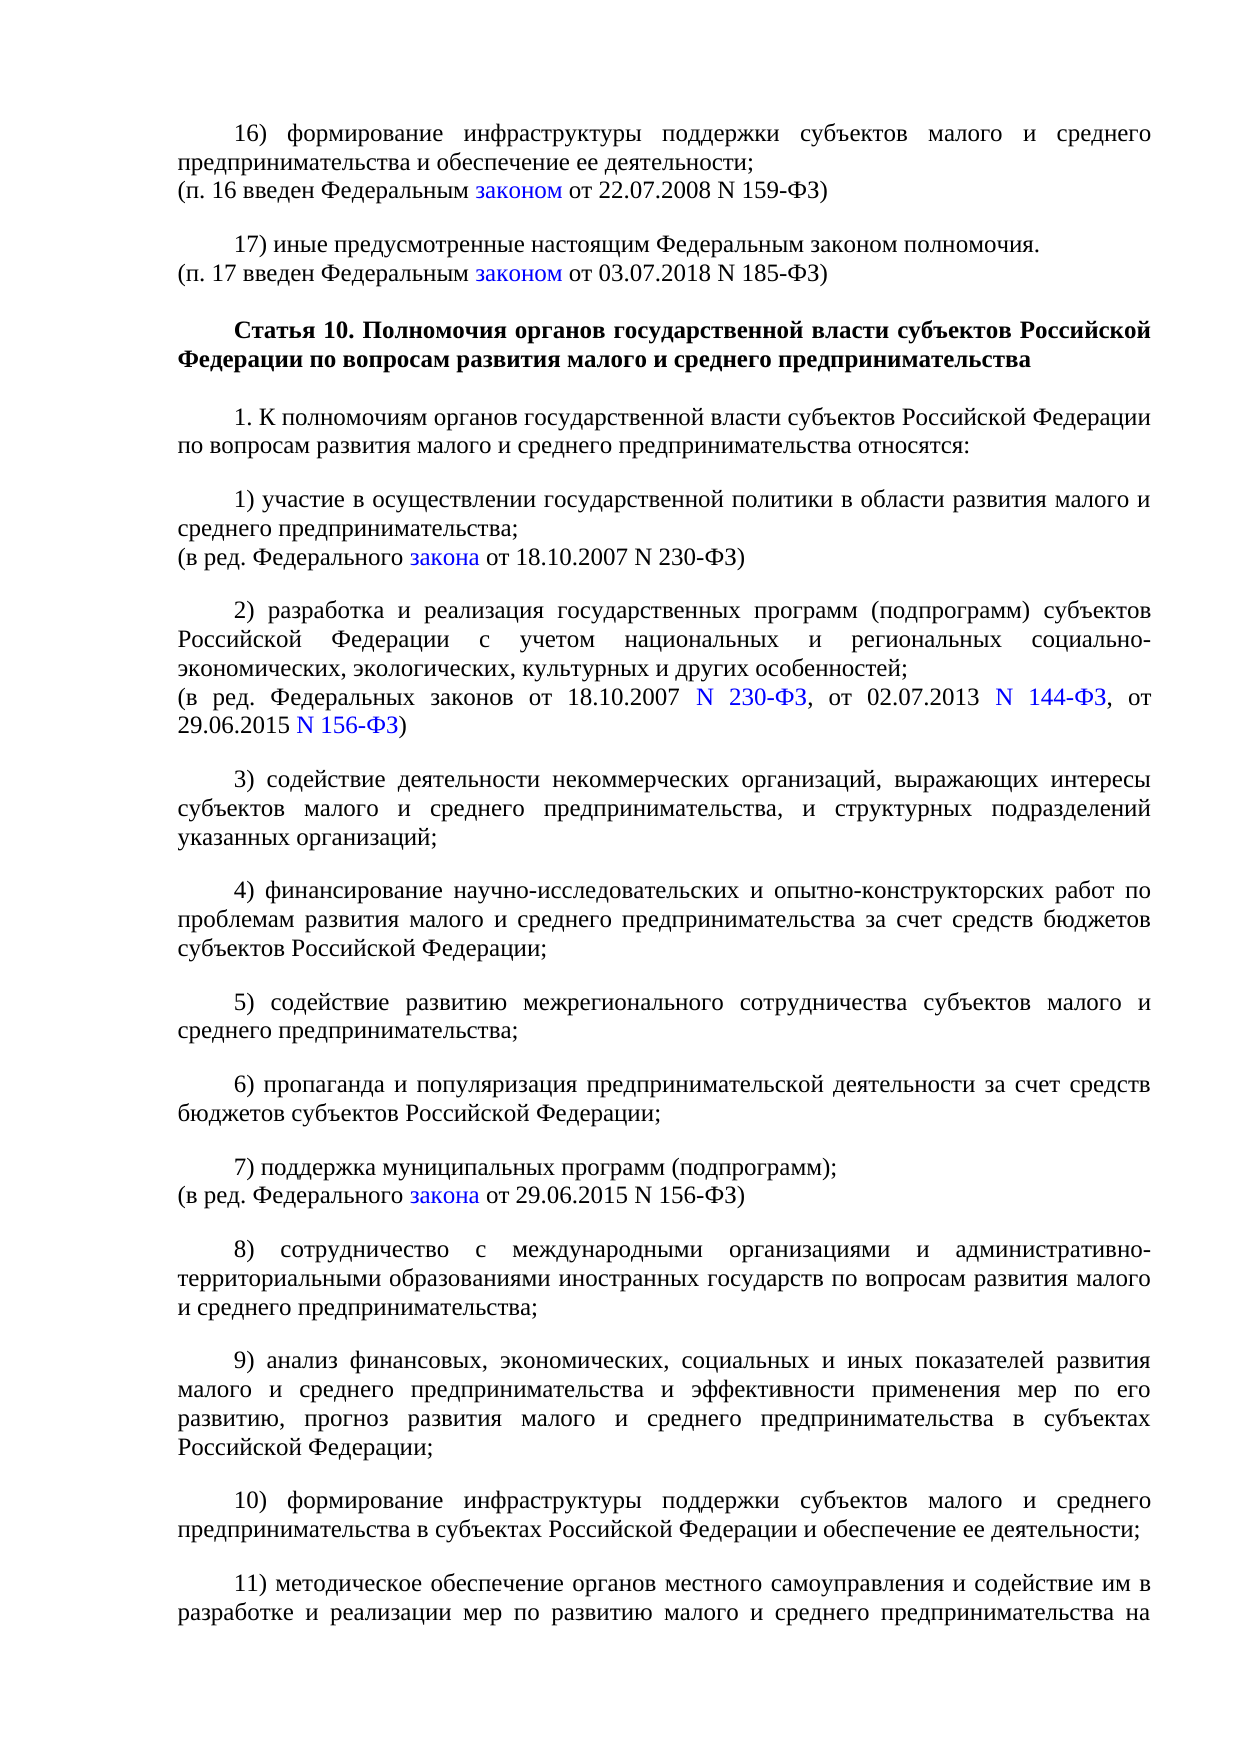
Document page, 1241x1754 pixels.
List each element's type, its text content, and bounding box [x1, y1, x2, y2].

text (в ред. Федеральных законов от 18.10.2007 N 230-ФЗ, от 02.07.2013 N 144-ФЗ, от 29.06.2015 N 156-ФЗ) [177, 682, 1152, 739]
text (п. 16 введен Федеральным законом от 22.07.2008 N 159-ФЗ) [177, 176, 1152, 204]
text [177, 1568, 1152, 1626]
text 6) пропаганда и популяризация предпринимательской деятельности за счет средств бюджетов субъектов Российской Федерации; [177, 1069, 1152, 1127]
text 5) содействие развитию межрегионального сотрудничества субъектов малого и среднего предпринимательства; [177, 987, 1152, 1044]
text 4) финансирование научно-исследовательских и опытно-конструкторских работ по проблемам развития малого и среднего предпринимательства за счет средств бюджетов субъектов Российской Федерации; [177, 876, 1152, 962]
text 7) поддержка муниципальных программ (подпрограмм); [177, 1152, 1152, 1181]
text 10) формирование инфраструктуры поддержки субъектов малого и среднего предпринимательства в субъектах Российской Федерации и обеспечение ее деятельности; [177, 1486, 1152, 1543]
title Статья 10. Полномочия органов государственной власти субъектов Российской Федерации по вопросам развития малого и среднего предпринимательства [177, 316, 1152, 373]
text 3) содействие деятельности некоммерческих организаций, выражающих интересы субъектов малого и среднего предпринимательства, и структурных подразделений указанных организаций; [177, 764, 1152, 851]
text 1. К полномочиям органов государственной власти субъектов Российской Федерации по вопросам развития малого и среднего предпринимательства относятся: [177, 402, 1152, 459]
text 8) сотрудничество с международными организациями и административно-территориальными образованиями иностранных государств по вопросам развития малого и среднего предпринимательства; [177, 1234, 1152, 1321]
text (в ред. Федерального закона от 18.10.2007 N 230-ФЗ) [177, 542, 1152, 571]
text 16) формирование инфраструктуры поддержки субъектов малого и среднего предпринимательства и обеспечение ее деятельности; [177, 118, 1152, 176]
text 2) разработка и реализация государственных программ (подпрограмм) субъектов Российской Федерации с учетом национальных и региональных социально-экономических, экологических, культурных и других особенностей; [177, 596, 1152, 682]
text (в ред. Федерального закона от 29.06.2015 N 156-ФЗ) [177, 1181, 1152, 1209]
text 1) участие в осуществлении государственной политики в области развития малого и среднего предпринимательства; [177, 484, 1152, 542]
text (п. 17 введен Федеральным законом от 03.07.2018 N 185-ФЗ) [177, 258, 1152, 287]
text 9) анализ финансовых, экономических, социальных и иных показателей развития малого и среднего предпринимательства и эффективности применения мер по его развитию, прогноз развития малого и среднего предпринимательства в субъектах Российской Федерации; [177, 1346, 1152, 1461]
text 17) иные предусмотренные настоящим Федеральным законом полномочия. [177, 229, 1152, 258]
